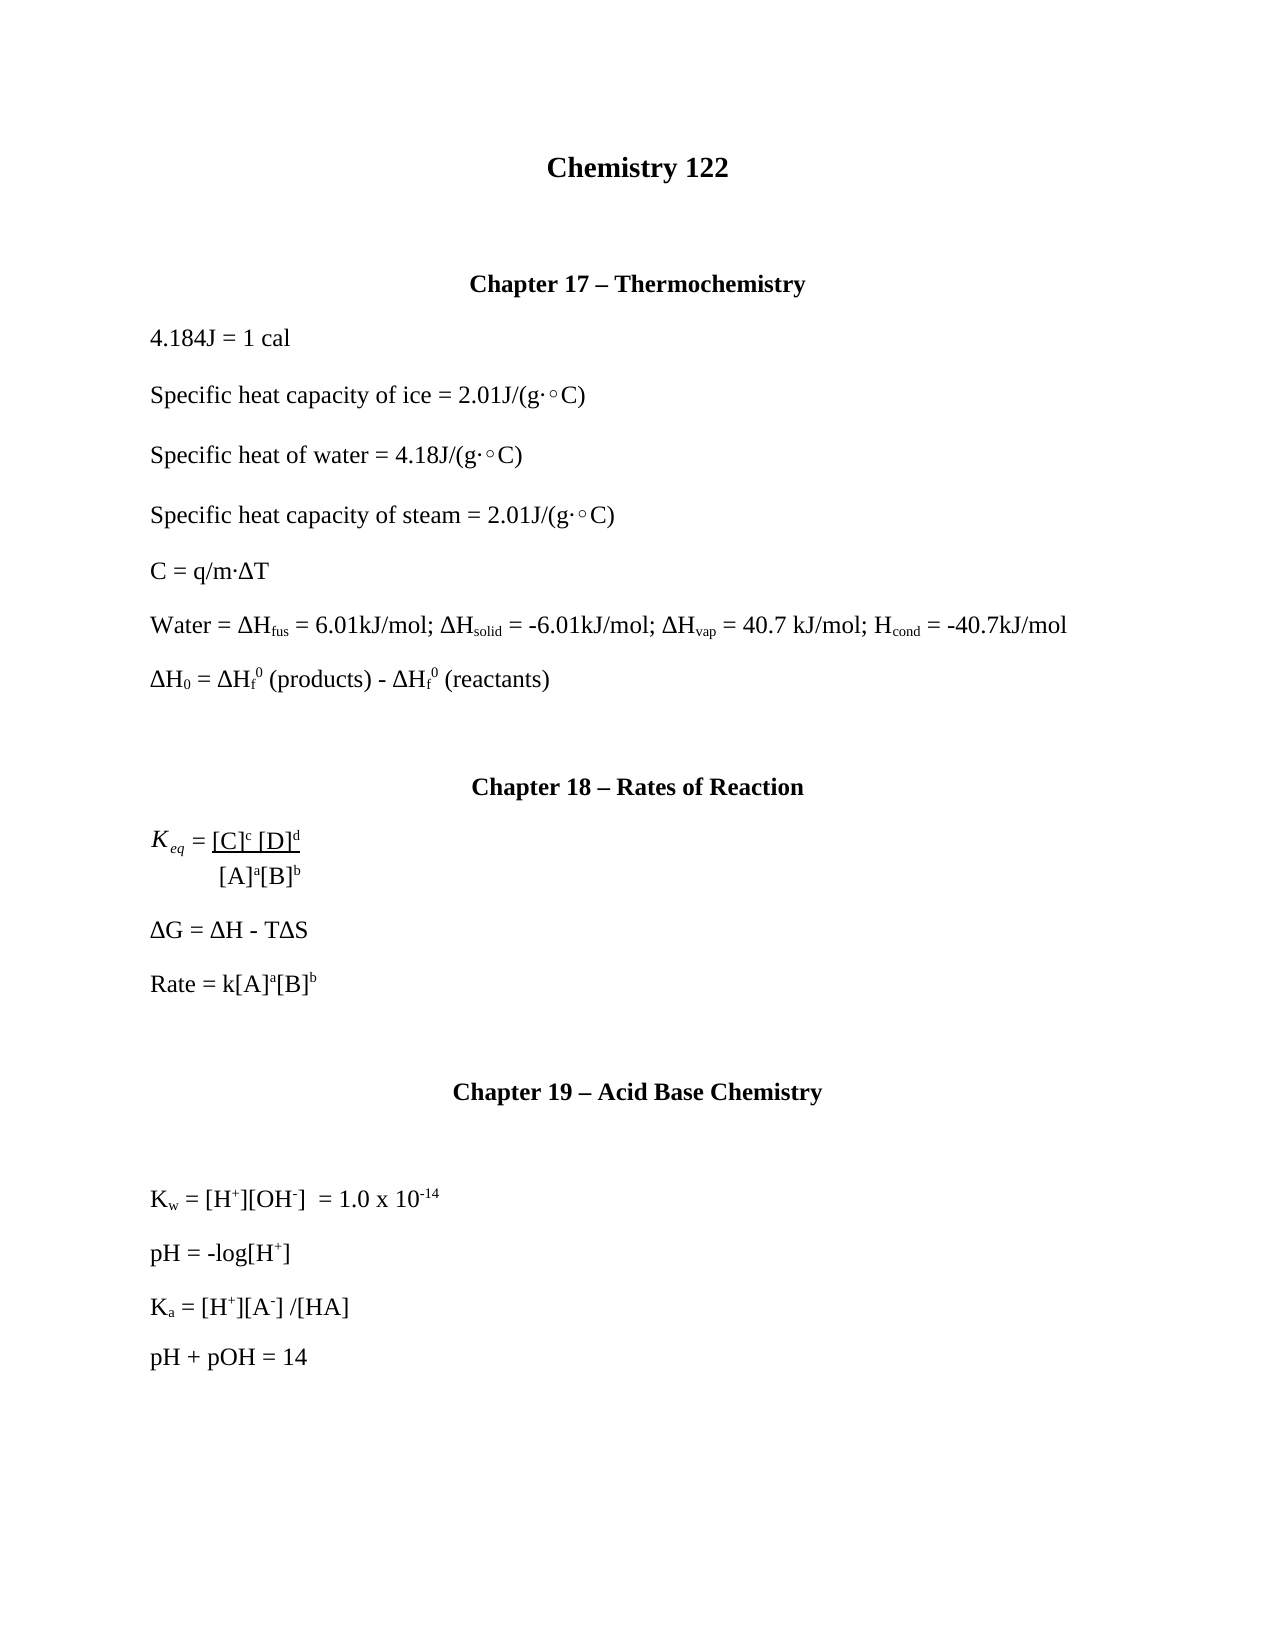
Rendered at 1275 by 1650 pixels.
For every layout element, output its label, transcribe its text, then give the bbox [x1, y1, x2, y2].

text Rate = k[A]a[B]b [150, 969, 1125, 998]
text pH = -log[H+] [150, 1238, 1125, 1267]
text Ka = [H+][A-] /[HA] [150, 1292, 1125, 1321]
text Chemistry 122 [150, 150, 1125, 183]
text Specific heat capacity of steam = 2.01J/(g∙◦C) [150, 496, 1125, 531]
text = [C]c [D]d [A]a[B]b [150, 826, 1125, 890]
text Specific heat of water = 4.18J/(g∙◦C) [150, 436, 1125, 471]
text 4.184J = 1 cal [150, 323, 1125, 351]
text Chapter 17 – Thermochemistry [150, 269, 1125, 297]
text Water = ∆Hfus = 6.01kJ/mol; ∆Hsolid = -6.01kJ/mol; ∆Hvap = 40.7 kJ/mol; Hcond = -40.7kJ/mol [150, 610, 1125, 639]
text Kw = [H+][OH-] = 1.0 x 10-14 [150, 1184, 1125, 1213]
text ∆H0 = ∆Hf0 (products) - ∆Hf0 (reactants) [150, 664, 1125, 693]
text ∆G = ∆H - T∆S [150, 915, 1125, 944]
text Specific heat capacity of ice = 2.01J/(g∙◦C) [150, 376, 1125, 411]
text C = q/m∙∆T [150, 556, 1125, 585]
text pH + pOH = 14 [150, 1342, 1125, 1371]
text Chapter 19 – Acid Base Chemistry [150, 1077, 1125, 1106]
text Chapter 18 – Rates of Reaction [150, 772, 1125, 801]
